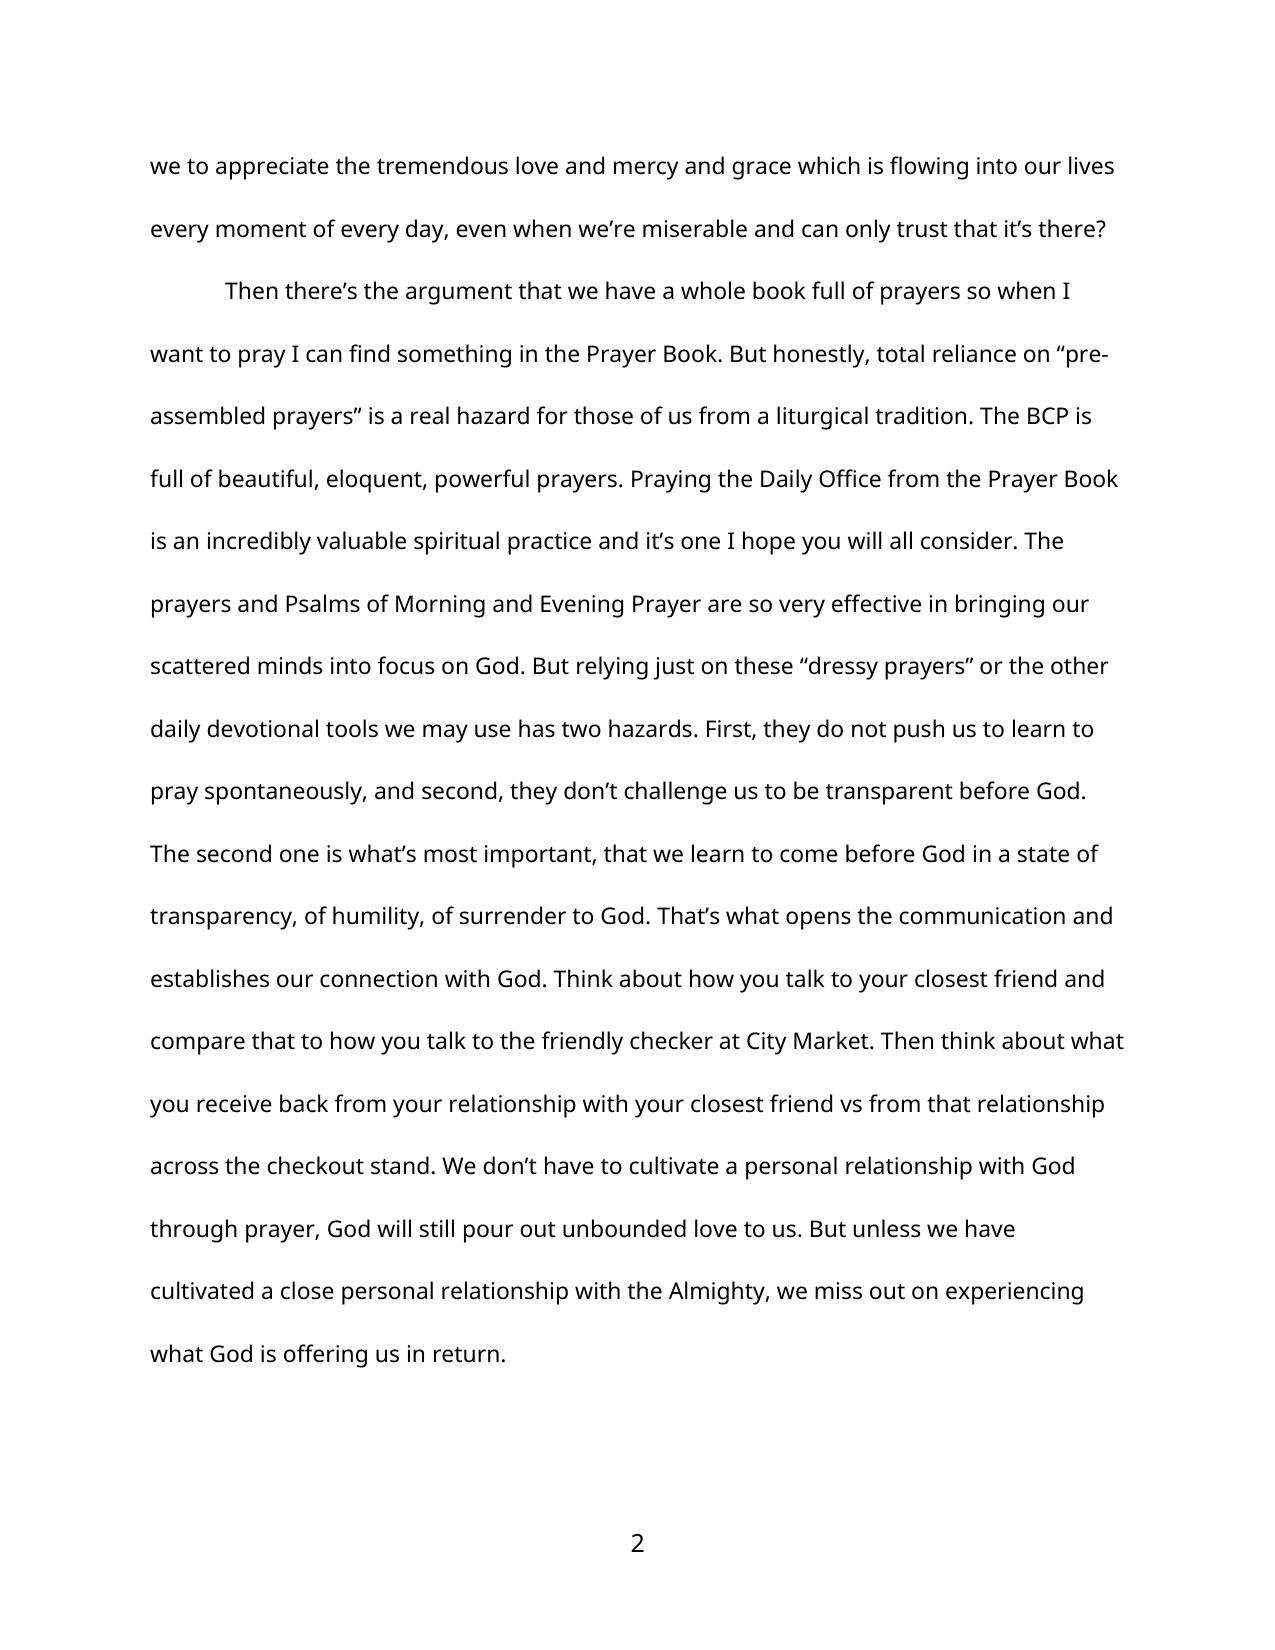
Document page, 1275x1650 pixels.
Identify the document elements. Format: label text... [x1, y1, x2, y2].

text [150, 150, 1125, 244]
text Then there’s the argument that we have a whole book full of prayers so when I want to pray I can find something in the Prayer Book. But honestly, total reliance on “pre-assembled prayers” is a real hazard for those of us from a liturgical tradition. The BCP is full of beautiful, eloquent, powerful prayers. Praying the Daily Office from the Prayer Book is an incredibly valuable spiritual practice and it’s one I hope you will all consider. The prayers and Psalms of Morning and Evening Prayer are so very effective in bringing our scattered minds into focus on God. But relying just on these “dressy prayers” or the other daily devotional tools we may use has two hazards. First, they do not push us to learn to pray spontaneously, and second, they don’t challenge us to be transparent before God. The second one is what’s most important, that we learn to come before God in a state of transparency, of humility, of surrender to God. That’s what opens the communication and establishes our connection with God. Think about how you talk to your closest friend and compare that to how you talk to the friendly checker at City Market. Then think about what you receive back from your relationship with your closest friend vs from that relationship across the checkout stand. We don’t have to cultivate a personal relationship with God through prayer, God will still pour out unbounded love to us. But unless we have cultivated a close personal relationship with the Almighty, we miss out on experiencing what God is offering us in return. [150, 275, 1125, 1369]
